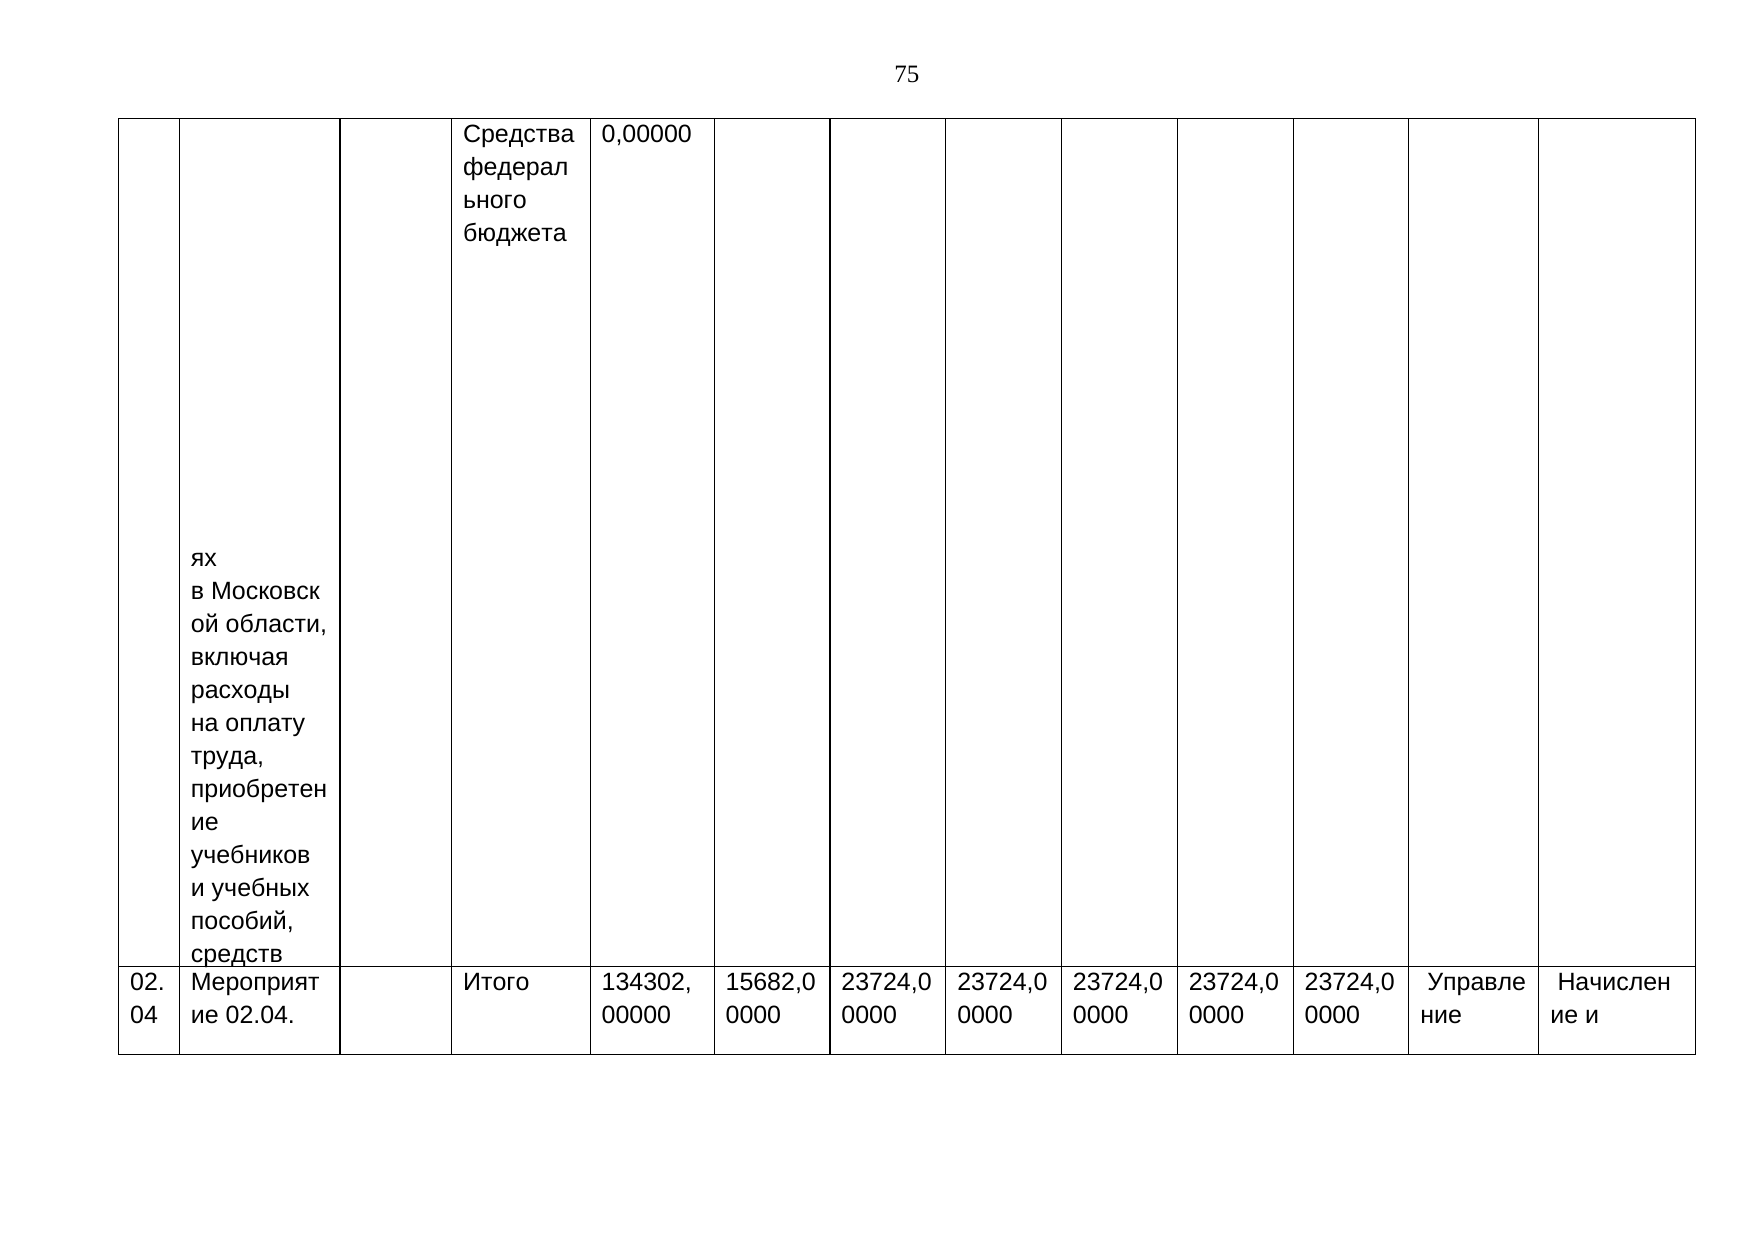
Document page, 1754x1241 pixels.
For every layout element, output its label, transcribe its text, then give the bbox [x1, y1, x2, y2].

table_cell 23724,00000 [1062, 967, 1177, 1053]
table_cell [1539, 967, 1695, 1053]
table_cell Средства федерального бюджета [452, 119, 590, 966]
table_cell 23724,00000 [831, 967, 945, 1053]
table_cell 02.04 [119, 967, 179, 1053]
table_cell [1409, 967, 1538, 1053]
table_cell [180, 967, 339, 1053]
table_cell [1294, 119, 1408, 966]
table_cell 0,00000 [591, 119, 714, 966]
table_cell [1178, 119, 1293, 966]
table_cell 23724,00000 [946, 967, 1061, 1053]
table_cell 15682,00000 [715, 967, 829, 1053]
table_cell 23724,00000 [1294, 967, 1408, 1053]
table_cell [831, 119, 945, 966]
table_cell [715, 119, 829, 966]
table_cell [1062, 119, 1177, 966]
table_cell [341, 967, 451, 1053]
table_cell [946, 119, 1061, 966]
table_cell Итого [452, 967, 590, 1053]
table_cell 23724,00000 [1178, 967, 1293, 1053]
table_cell 134302,00000 [591, 967, 714, 1053]
